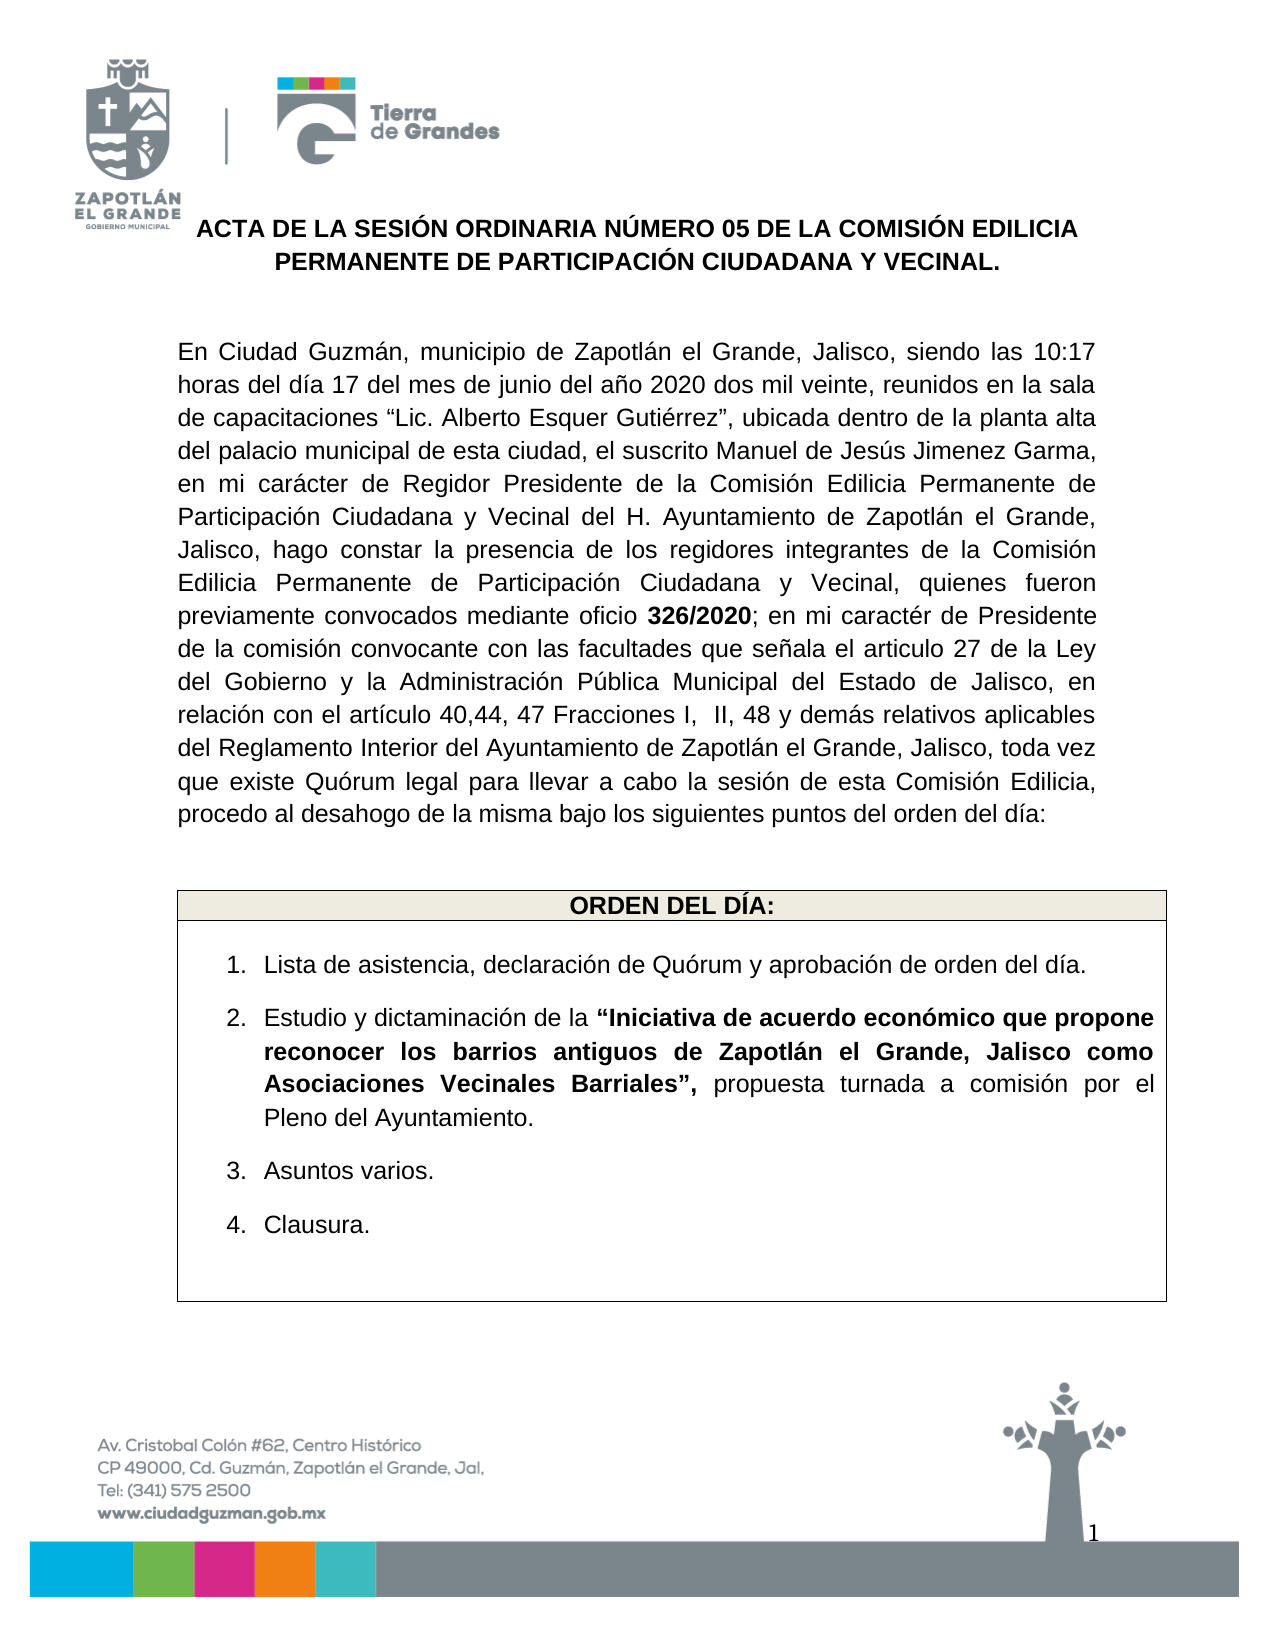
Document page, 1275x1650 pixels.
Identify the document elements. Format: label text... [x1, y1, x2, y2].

table_header ORDEN DEL DÍA: [178, 891, 1166, 920]
table_cell Lista de asistencia, declaración de Quórum y aprobación de orden del día. Estudio y dictaminación de la “Iniciativa de acuerdo económico que propone reconocer los barrios antiguos de Zapotlán el Grande, Jalisco como Asociaciones Vecinales Barriales”, propuesta turnada a comisión por el Pleno del Ayuntamiento. Asuntos varios. Clausura. [178, 921, 1166, 1301]
picture [0, 0, 1275, 1650]
text ACTA DE LA SESIÓN ORDINARIA NÚMERO 05 DE LA COMISIÓN EDILICIA PERMANENTE DE PARTICIPACIÓN CIUDADANA Y VECINAL. [177, 214, 1098, 275]
text En Ciudad Guzmán, municipio de Zapotlán el Grande, Jalisco, siendo las 10:17 horas del día 17 del mes de junio del año 2020 dos mil veinte, reunidos en la sala de capacitaciones “Lic. Alberto Esquer Gutiérrez”, ubicada dentro de la planta alta del palacio municipal de esta ciudad, el suscrito Manuel de Jesús Jimenez Garma, en mi carácter de Regidor Presidente de la Comisión Edilicia Permanente de Participación Ciudadana y Vecinal del H. Ayuntamiento de Zapotlán el Grande, Jalisco, hago constar la presencia de los regidores integrantes de la Comisión Edilicia Permanente de Participación Ciudadana y Vecinal, quienes fueron previamente convocados mediante oficio 326/2020; en mi caractér de Presidente de la comisión convocante con las facultades que señala el articulo 27 de la Ley del Gobierno y la Administración Pública Municipal del Estado de Jalisco, en relación con el artículo 40,44, 47 Fracciones I, II, 48 y demás relativos aplicables del Reglamento Interior del Ayuntamiento de Zapotlán el Grande, Jalisco, toda vez que existe Quórum legal para llevar a cabo la sesión de esta Comisión Edilicia, procedo al desahogo de la misma bajo los siguientes puntos del orden del día: [177, 337, 1098, 828]
